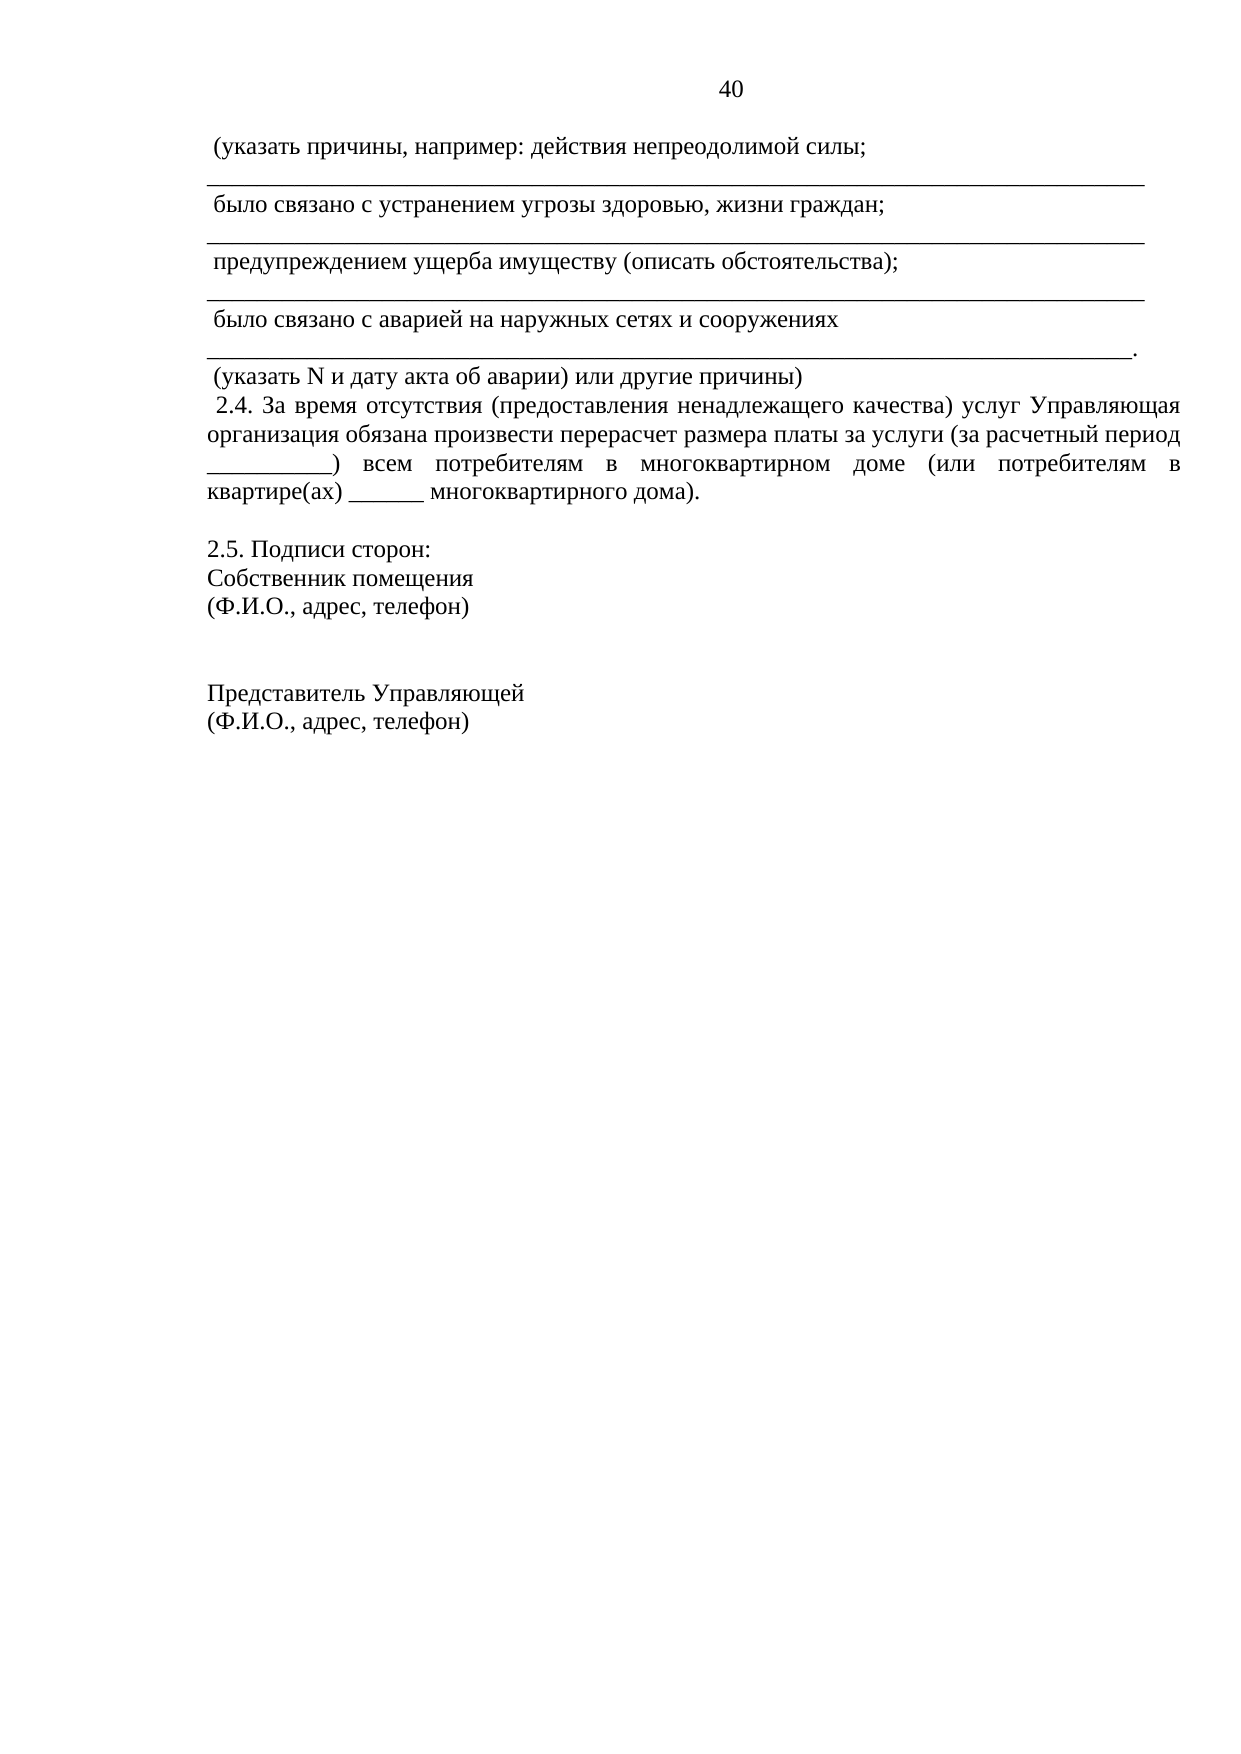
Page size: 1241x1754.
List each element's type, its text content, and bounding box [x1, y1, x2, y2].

text было связано с аварией на наружных сетях и сооружениях [207, 304, 1181, 333]
text 2.5. Подписи сторон: [207, 534, 1181, 563]
text (Ф.И.О., адрес, телефон) [207, 591, 1181, 620]
text предупреждением ущерба имуществу (описать обстоятельства); [207, 246, 1181, 275]
text ___________________________________________________________________________ [207, 218, 1181, 246]
text 2.4. За время отсутствия (предоставления ненадлежащего качества) услуг Управляющая организация обязана произвести перерасчет размера платы за услуги (за расчетный период __________) всем потребителям в многоквартирном доме (или потребителям в квартире(ах) ______ многоквартирного дома). [207, 390, 1181, 505]
text __________________________________________________________________________. [207, 333, 1181, 361]
text (Ф.И.О., адрес, телефон) [207, 706, 1181, 735]
text (указать N и дату акта об аварии) или другие причины) [207, 361, 1181, 390]
text было связано с устранением угрозы здоровью, жизни граждан; [207, 189, 1181, 218]
text ___________________________________________________________________________ [207, 275, 1181, 304]
text Собственник помещения [207, 563, 1181, 591]
text ___________________________________________________________________________ [207, 160, 1181, 189]
text (указать причины, например: действия непреодолимой силы; [207, 131, 1181, 160]
text Представитель Управляющей [207, 678, 1181, 706]
